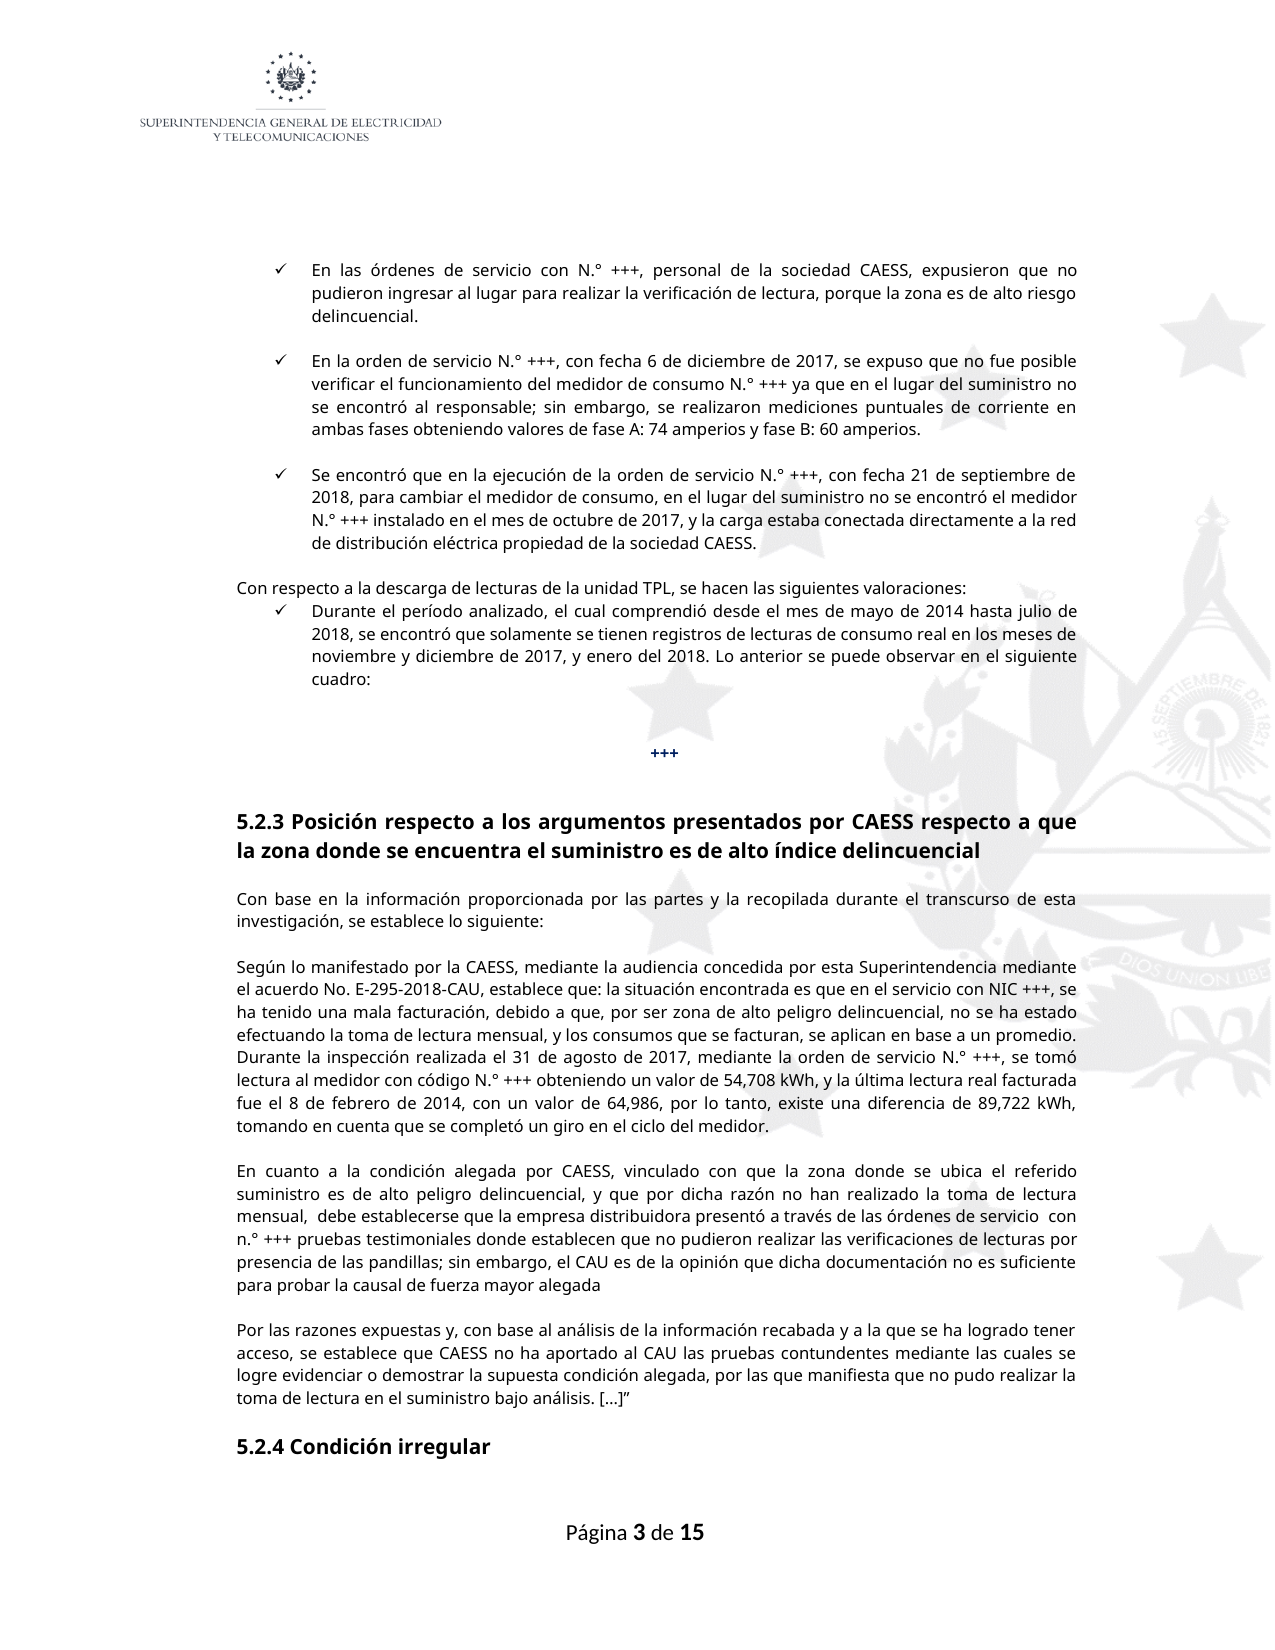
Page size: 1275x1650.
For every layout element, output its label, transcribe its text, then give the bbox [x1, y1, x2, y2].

text 5.2.4 Condición irregular [236, 1432, 1078, 1461]
list En las órdenes de servicio con N.° +++, personal de la sociedad CAESS, expusieron que no pudieron ingresar al lugar para realizar la verificación de lectura, porque la zona es de alto riesgo delincuencial. [274, 259, 1078, 327]
text +++ [192, 741, 1137, 764]
text Con respecto a la descarga de lecturas de la unidad TPL, se hacen las siguientes valoraciones: [236, 577, 1078, 600]
text Según lo manifestado por la CAESS, mediante la audiencia concedida por esta Superintendencia mediante el acuerdo No. E-295-2018-CAU, establece que: la situación encontrada es que en el servicio con NIC +++, se ha tenido una mala facturación, debido a que, por ser zona de alto peligro delincuencial, no se ha estado efectuando la toma de lectura mensual, y los consumos que se facturan, se aplican en base a un promedio. Durante la inspección realizada el 31 de agosto de 2017, mediante la orden de servicio N.° +++, se tomó lectura al medidor con código N.° +++ obteniendo un valor de 54,708 kWh, y la última lectura real facturada fue el 8 de febrero de 2014, con un valor de 64,986, por lo tanto, existe una diferencia de 89,722 kWh, tomando en cuenta que se completó un giro en el ciclo del medidor. [236, 955, 1078, 1137]
text Con base en la información proporcionada por las partes y la recopilada durante el transcurso de esta investigación, se establece lo siguiente: [236, 887, 1078, 932]
picture [132, 44, 449, 148]
list En la orden de servicio N.° +++, con fecha 6 de diciembre de 2017, se expuso que no fue posible verificar el funcionamiento del medidor de consumo N.° +++ ya que en el lugar del suministro no se encontró al responsable; sin embargo, se realizaron mediciones puntuales de corriente en ambas fases obteniendo valores de fase A: 74 amperios y fase B: 60 amperios. [274, 350, 1078, 441]
list Durante el período analizado, el cual comprendió desde el mes de mayo de 2014 hasta julio de 2018, se encontró que solamente se tienen registros de lecturas de consumo real en los meses de noviembre y diciembre de 2017, y enero del 2018. Lo anterior se puede observar en el siguiente cuadro: [274, 600, 1078, 691]
list Se encontró que en la ejecución de la orden de servicio N.° +++, con fecha 21 de septiembre de 2018, para cambiar el medidor de consumo, en el lugar del suministro no se encontró el medidor N.° +++ instalado en el mes de octubre de 2017, y la carga estaba conectada directamente a la red de distribución eléctrica propiedad de la sociedad CAESS. [274, 463, 1078, 554]
text En cuanto a la condición alegada por CAESS, vinculado con que la zona donde se ubica el referido suministro es de alto peligro delincuencial, y que por dicha razón no han realizado la toma de lectura mensual, debe establecerse que la empresa distribuidora presentó a través de las órdenes de servicio con n.° +++ pruebas testimoniales donde establecen que no pudieron realizar las verificaciones de lecturas por presencia de las pandillas; sin embargo, el CAU es de la opinión que dicha documentación no es suficiente para probar la causal de fuerza mayor alegada [236, 1159, 1078, 1296]
text Por las razones expuestas y, con base al análisis de la información recabada y a la que se ha logrado tener acceso, se establece que CAESS no ha aportado al CAU las pruebas contundentes mediante las cuales se logre evidenciar o demostrar la supuesta condición alegada, por las que manifiesta que no pudo realizar la toma de lectura en el suministro bajo análisis. […]” [236, 1318, 1078, 1409]
picture [5, 291, 1275, 1394]
text 5.2.3 Posición respecto a los argumentos presentados por CAESS respecto a que la zona donde se encuentra el suministro es de alto índice delincuencial [236, 807, 1078, 864]
